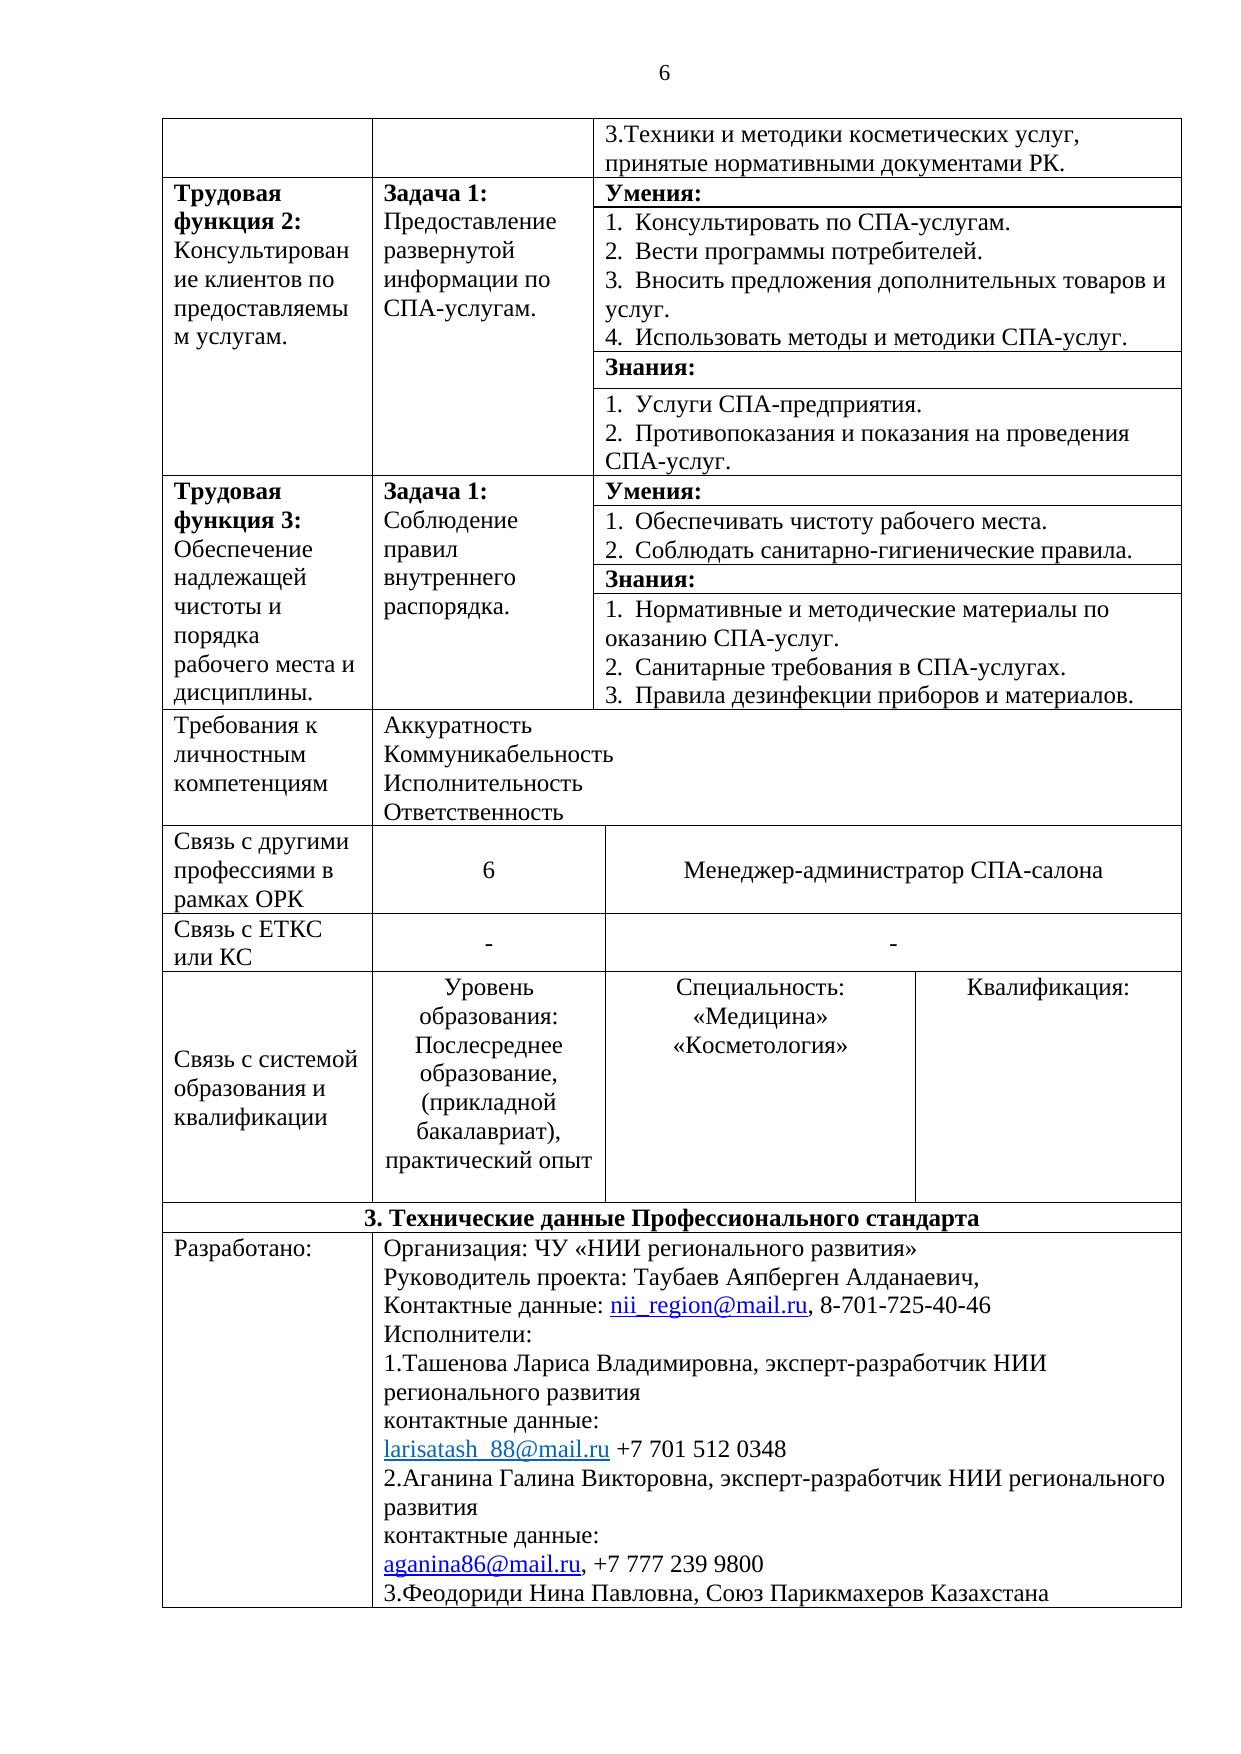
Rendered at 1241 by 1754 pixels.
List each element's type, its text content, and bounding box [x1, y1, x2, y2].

table_cell Умения: [594, 178, 1181, 206]
table_cell Уровень образования: Послесреднее образование, (прикладной бакалавриат), практический опыт [373, 972, 605, 1202]
table_cell Аккуратность Коммуникабельность Исполнительность Ответственность [373, 710, 1181, 825]
table_cell Требования к личностным компетенциям [163, 710, 372, 825]
table_cell Специальность: «Медицина» «Косметология» [606, 972, 915, 1202]
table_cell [594, 119, 1181, 177]
table_cell Задача 1: Соблюдение правил внутреннего распорядка. [373, 476, 593, 709]
table_cell Знания: [594, 352, 1181, 388]
table_cell - [373, 914, 605, 971]
table_cell Услуги СПА-предприятия. Противопоказания и показания на проведения СПА-услуг. [594, 389, 1181, 475]
table_cell Обеспечивать чистоту рабочего места. Соблюдать санитарно-гигиенические правила. [594, 506, 1181, 563]
table_cell Трудовая функция 2: Консультирование клиентов по предоставляемым услугам. [163, 178, 372, 475]
table_cell 3. Технические данные Профессионального стандарта [163, 1203, 1181, 1232]
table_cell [373, 1233, 1181, 1607]
table_cell Связь с другими профессиями в рамках ОРК [163, 826, 372, 913]
table_cell Консультировать по СПА-услугам. Вести программы потребителей. Вносить предложения дополнительных товаров и услуг. Использовать методы и методики СПА-услуг. [594, 208, 1181, 351]
table_cell Связь с ЕТКС или КС [163, 914, 372, 971]
table_cell 6 [373, 826, 605, 913]
table_cell Умения: [594, 476, 1181, 505]
table_cell Менеджер-администратор СПА-салона [606, 826, 1181, 913]
table_cell Нормативные и методические материалы по оказанию СПА-услуг. Санитарные требования в СПА-услугах. Правила дезинфекции приборов и материалов. [594, 594, 1181, 709]
table_cell Разработано: [163, 1233, 372, 1607]
table_cell Связь с системой образования и квалификации [163, 972, 372, 1202]
table_cell Знания: [594, 565, 1181, 593]
table_cell Задача 1: Предоставление развернутой информации по СПА-услугам. [373, 178, 593, 475]
table_cell - [606, 914, 1181, 971]
table_cell Квалификация: [916, 972, 1181, 1202]
table_cell Трудовая функция 3: Обеспечение надлежащей чистоты и порядка рабочего места и дисциплины. [163, 476, 372, 709]
